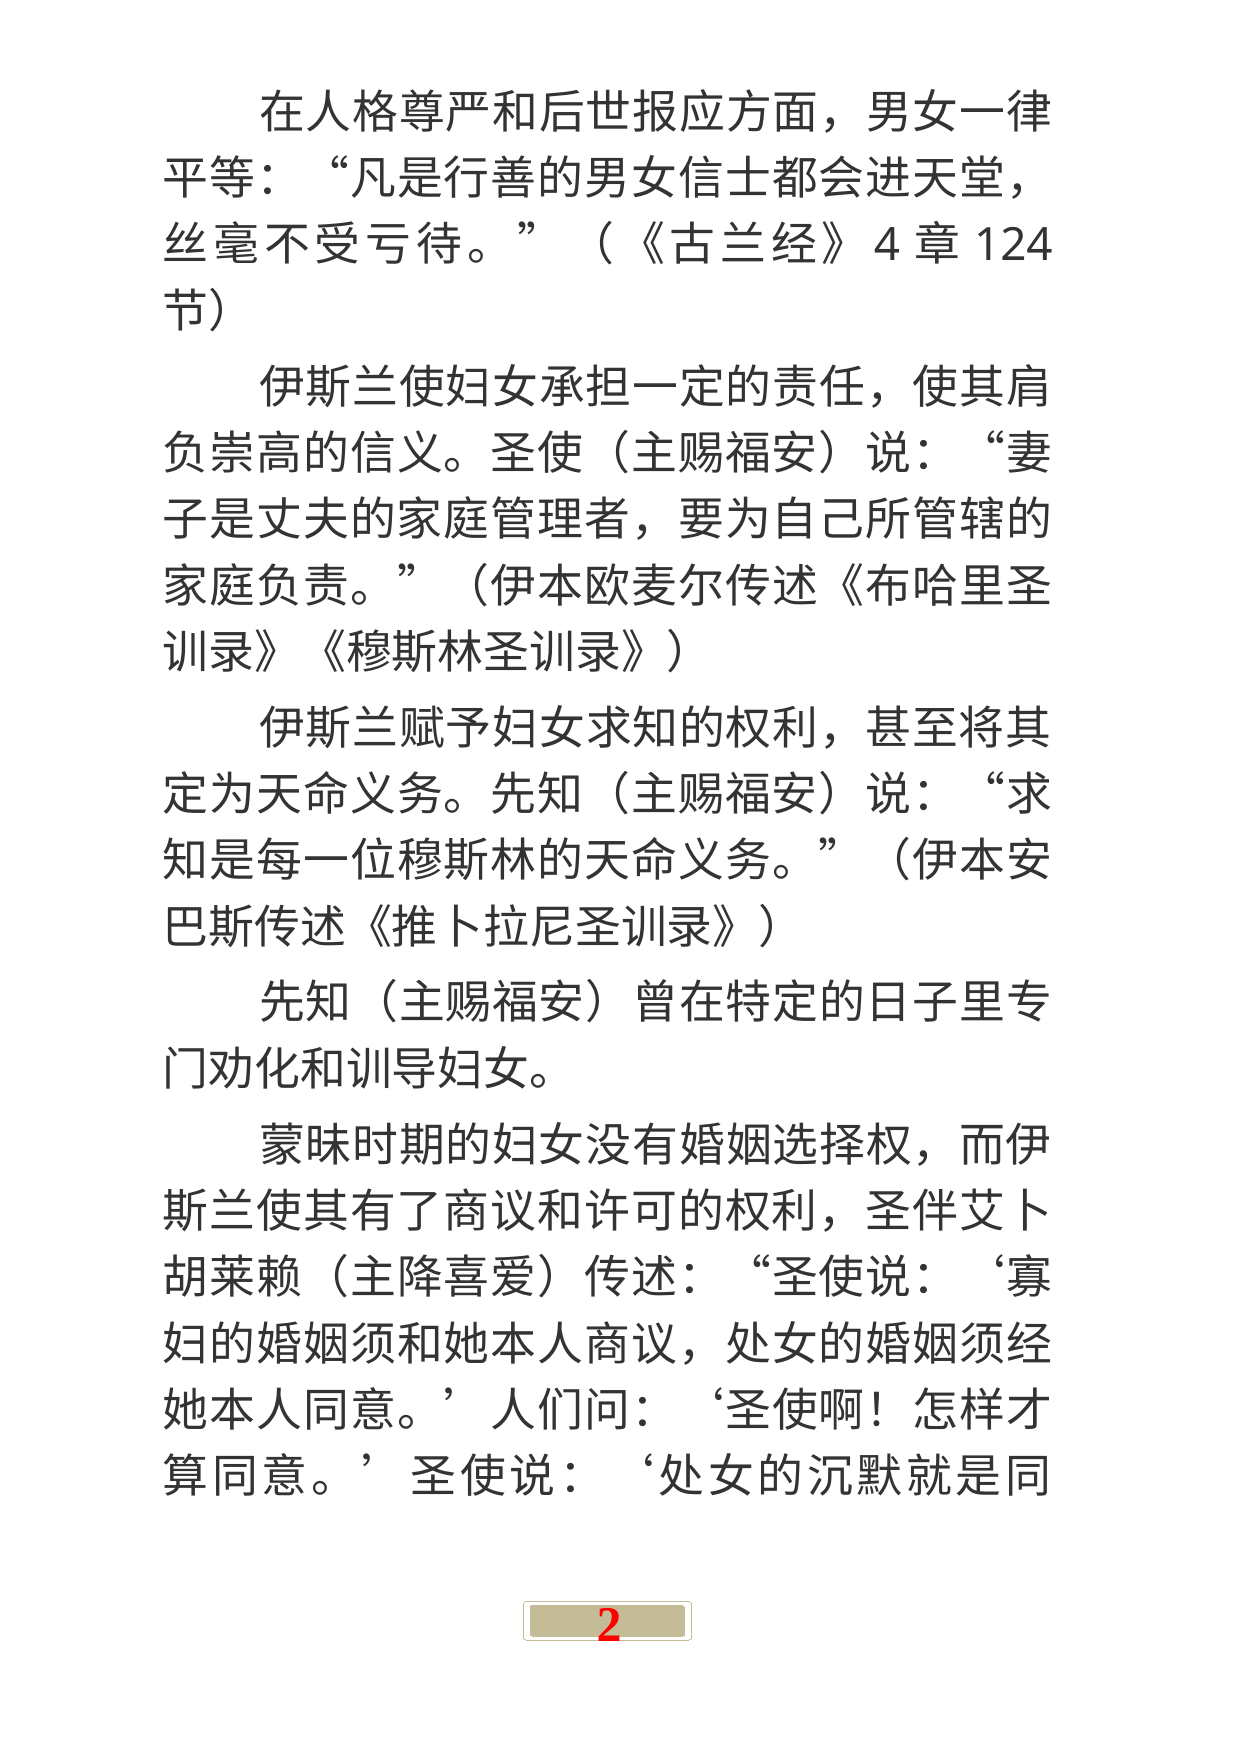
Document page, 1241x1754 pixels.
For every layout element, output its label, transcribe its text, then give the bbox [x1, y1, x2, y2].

text 先知（主赐福安）曾在特定的日子里专门劝化和训导妇女。 [162, 966, 1053, 1098]
text 在人格尊严和后世报应方面，男女一律平等：“凡是行善的男女信士都会进天堂，丝毫不受亏待。”（《古兰经》4章124节） [162, 75, 1053, 341]
text 伊斯兰赋予妇女求知的权利，甚至将其定为天命义务。先知（主赐福安）说：“求知是每一位穆斯林的天命义务。”（伊本安巴斯传述《推卜拉尼圣训录》） [162, 691, 1053, 956]
text 伊斯兰使妇女承担一定的责任，使其肩负崇高的信义。圣使（主赐福安）说：“妻子是丈夫的家庭管理者，要为自己所管辖的家庭负责。”（伊本欧麦尔传述《布哈里圣训录》《穆斯林圣训录》） [162, 350, 1053, 682]
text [162, 1108, 1053, 1506]
